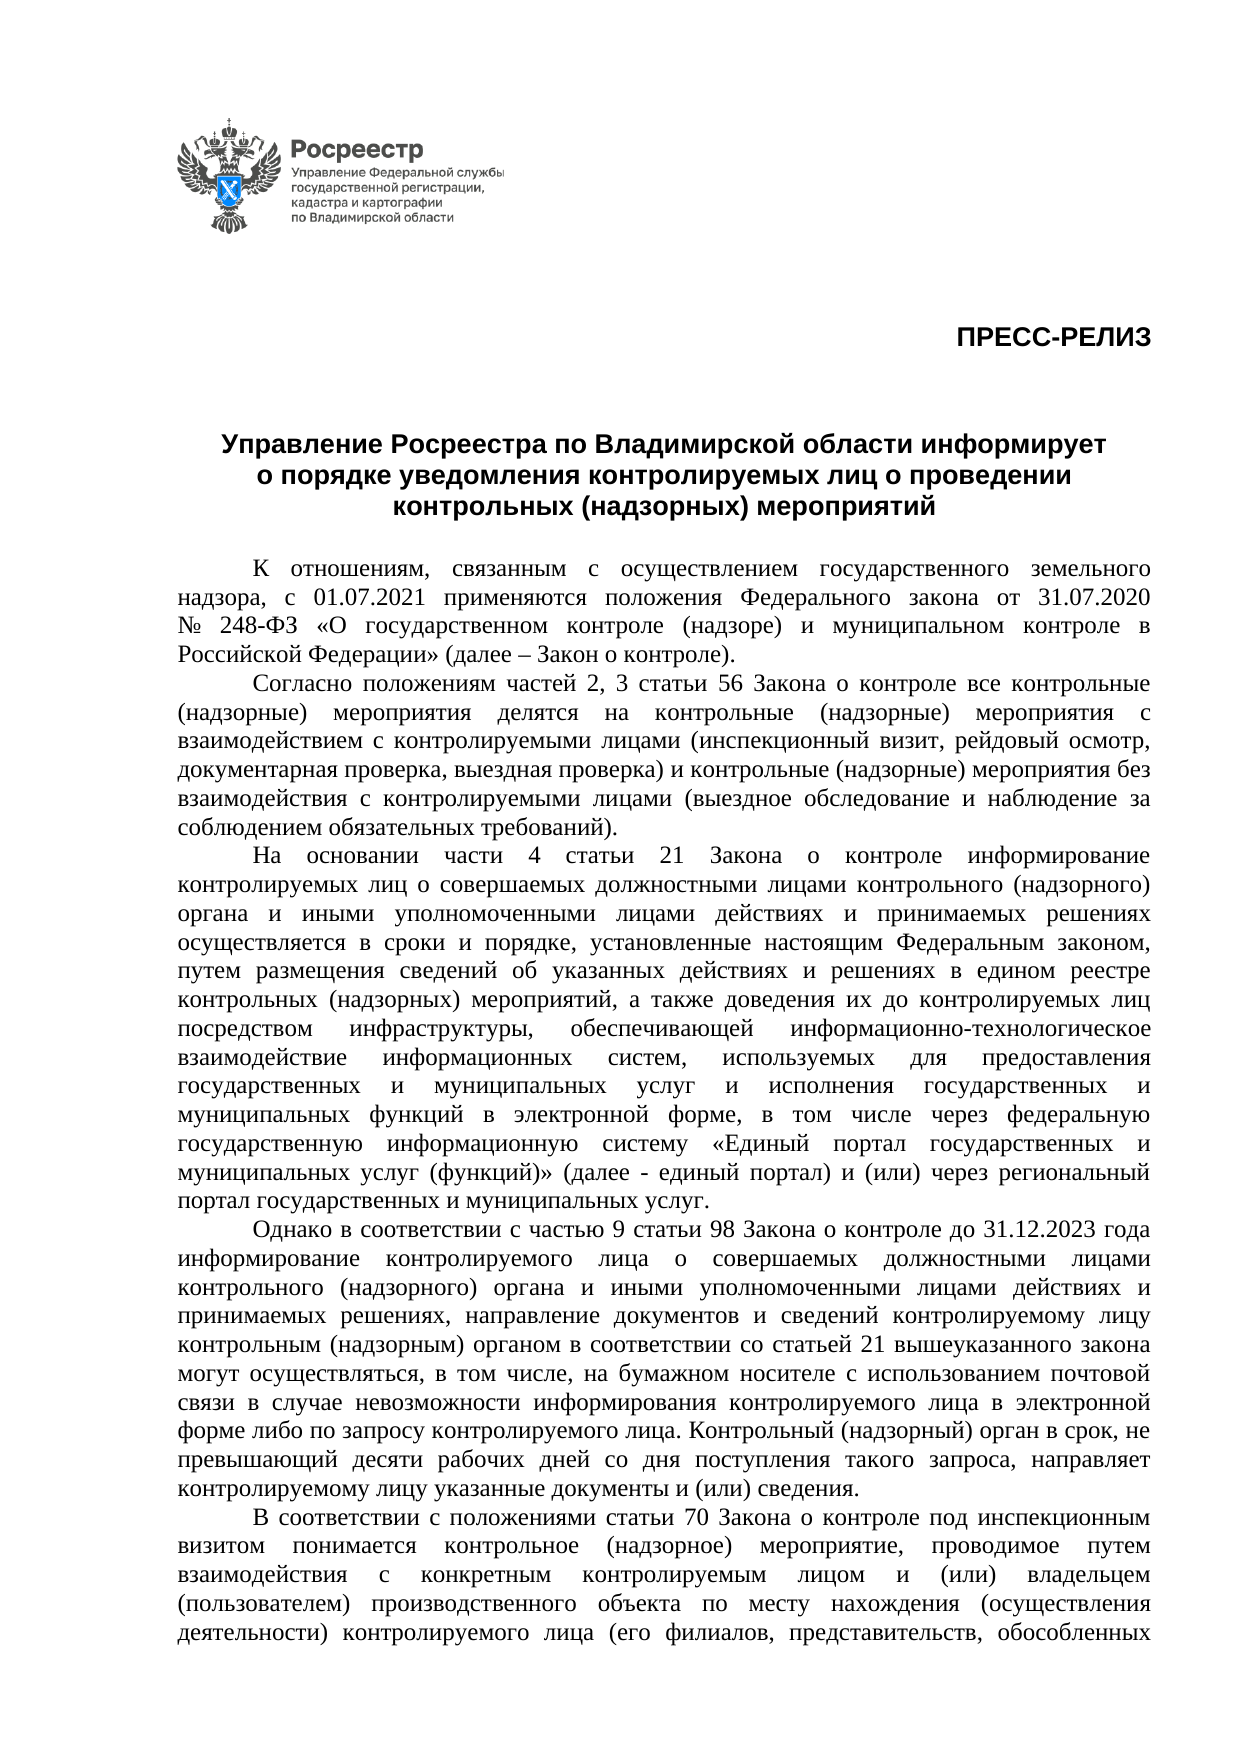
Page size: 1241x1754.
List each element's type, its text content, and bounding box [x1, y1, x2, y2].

picture [177, 118, 504, 234]
text На основании части 4 статьи 21 Закона о контроле информирование контролируемых лиц о совершаемых должностными лицами контрольного (надзорного) органа и иными уполномоченными лицами действиях и принимаемых решениях осуществляется в сроки и порядке, установленные настоящим Федеральным законом, путем размещения сведений об указанных действиях и решениях в едином реестре контрольных (надзорных) мероприятий, а также доведения их до контролируемых лиц посредством инфраструктуры, обеспечивающей информационно-технологическое взаимодействие информационных систем, используемых для предоставления государственных и муниципальных услуг и исполнения государственных и муниципальных функций в электронной форме, в том числе через федеральную государственную информационную систему «Единый портал государственных и муниципальных услуг (функций)» (далее - единый портал) и (или) через региональный портал государственных и муниципальных услуг. [177, 840, 1152, 1214]
text о порядке уведомления контролируемых лиц о проведении контрольных (надзорных) мероприятий [177, 459, 1152, 522]
text Управление Росреестра по Владимирской области информирует [177, 428, 1152, 459]
text Однако в соответствии с частью 9 статьи 98 Закона о контроле до 31.12.2023 года информирование контролируемого лица о совершаемых должностными лицами контрольного (надзорного) органа и иными уполномоченными лицами действиях и принимаемых решениях, направление документов и сведений контролируемому лицу контрольным (надзорным) органом в соответствии со статьей 21 вышеуказанного закона могут осуществляться, в том числе, на бумажном носителе с использованием почтовой связи в случае невозможности информирования контролируемого лица в электронной форме либо по запросу контролируемого лица. Контрольный (надзорный) орган в срок, не превышающий десяти рабочих дней со дня поступления такого запроса, направляет контролируемому лицу указанные документы и (или) сведения. [177, 1214, 1152, 1502]
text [177, 1502, 1152, 1645]
text ПРЕСС-РЕЛИЗ [177, 321, 1152, 352]
text Согласно положениям частей 2, 3 статьи 56 Закона о контроле все контрольные (надзорные) мероприятия делятся на контрольные (надзорные) мероприятия с взаимодействием с контролируемыми лицами (инспекционный визит, рейдовый осмотр, документарная проверка, выездная проверка) и контрольные (надзорные) мероприятия без взаимодействия с контролируемыми лицами (выездное обследование и наблюдение за соблюдением обязательных требований). [177, 668, 1152, 840]
text К отношениям, связанным с осуществлением государственного земельного надзора, с 01.07.2021 применяются положения Федерального закона от 31.07.2020 № 248-ФЗ «О государственном контроле (надзоре) и муниципальном контроле в Российской Федерации» (далее – Закон о контроле). [177, 553, 1152, 668]
